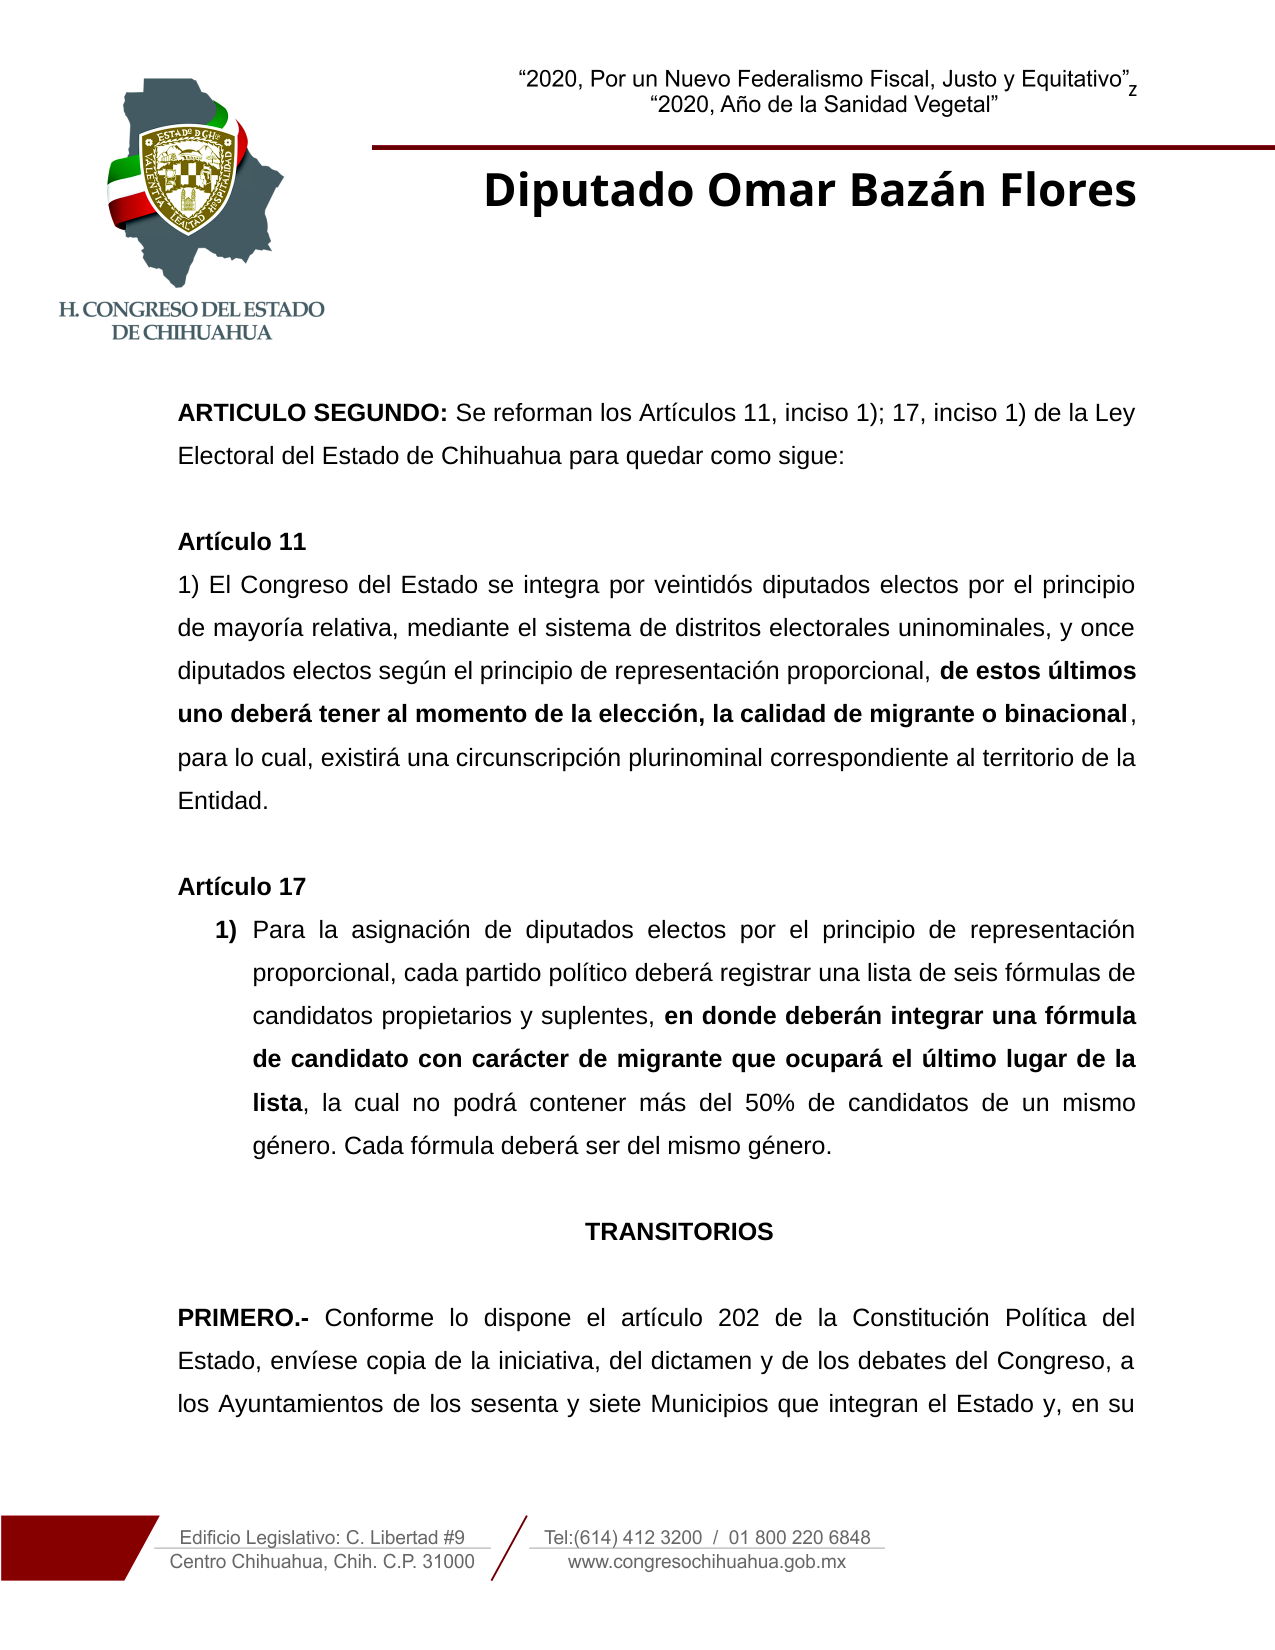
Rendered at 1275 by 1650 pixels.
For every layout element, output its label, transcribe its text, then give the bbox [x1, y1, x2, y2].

text Artículo 11 [177, 527, 1137, 556]
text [177, 1303, 1137, 1418]
text TRANSITORIOS [177, 1217, 1137, 1246]
picture [0, 0, 1275, 1644]
text ARTICULO SEGUNDO: Se reforman los Artículos 11, inciso 1); 17, inciso 1) de la Ley Electoral del Estado de Chihuahua para quedar como sigue: [177, 397, 1137, 469]
list Para la asignación de diputados electos por el principio de representación proporcional, cada partido político deberá registrar una lista de seis fórmulas de candidatos propietarios y suplentes, en donde deberán integrar una fórmula de candidato con carácter de migrante que ocupará el último lugar de la lista, la cual no podrá contener más del 50% de candidatos de un mismo género. Cada fórmula deberá ser del mismo género. [215, 915, 1137, 1159]
text 1) El Congreso del Estado se integra por veintidós diputados electos por el principio de mayoría relativa, mediante el sistema de distritos electorales uninominales, y once diputados electos según el principio de representación proporcional, de estos últimos uno deberá tener al momento de la elección, la calidad de migrante o binacional, para lo cual, existirá una circunscripción plurinominal correspondiente al territorio de la Entidad. [177, 570, 1137, 814]
text Artículo 17 [177, 872, 1137, 901]
